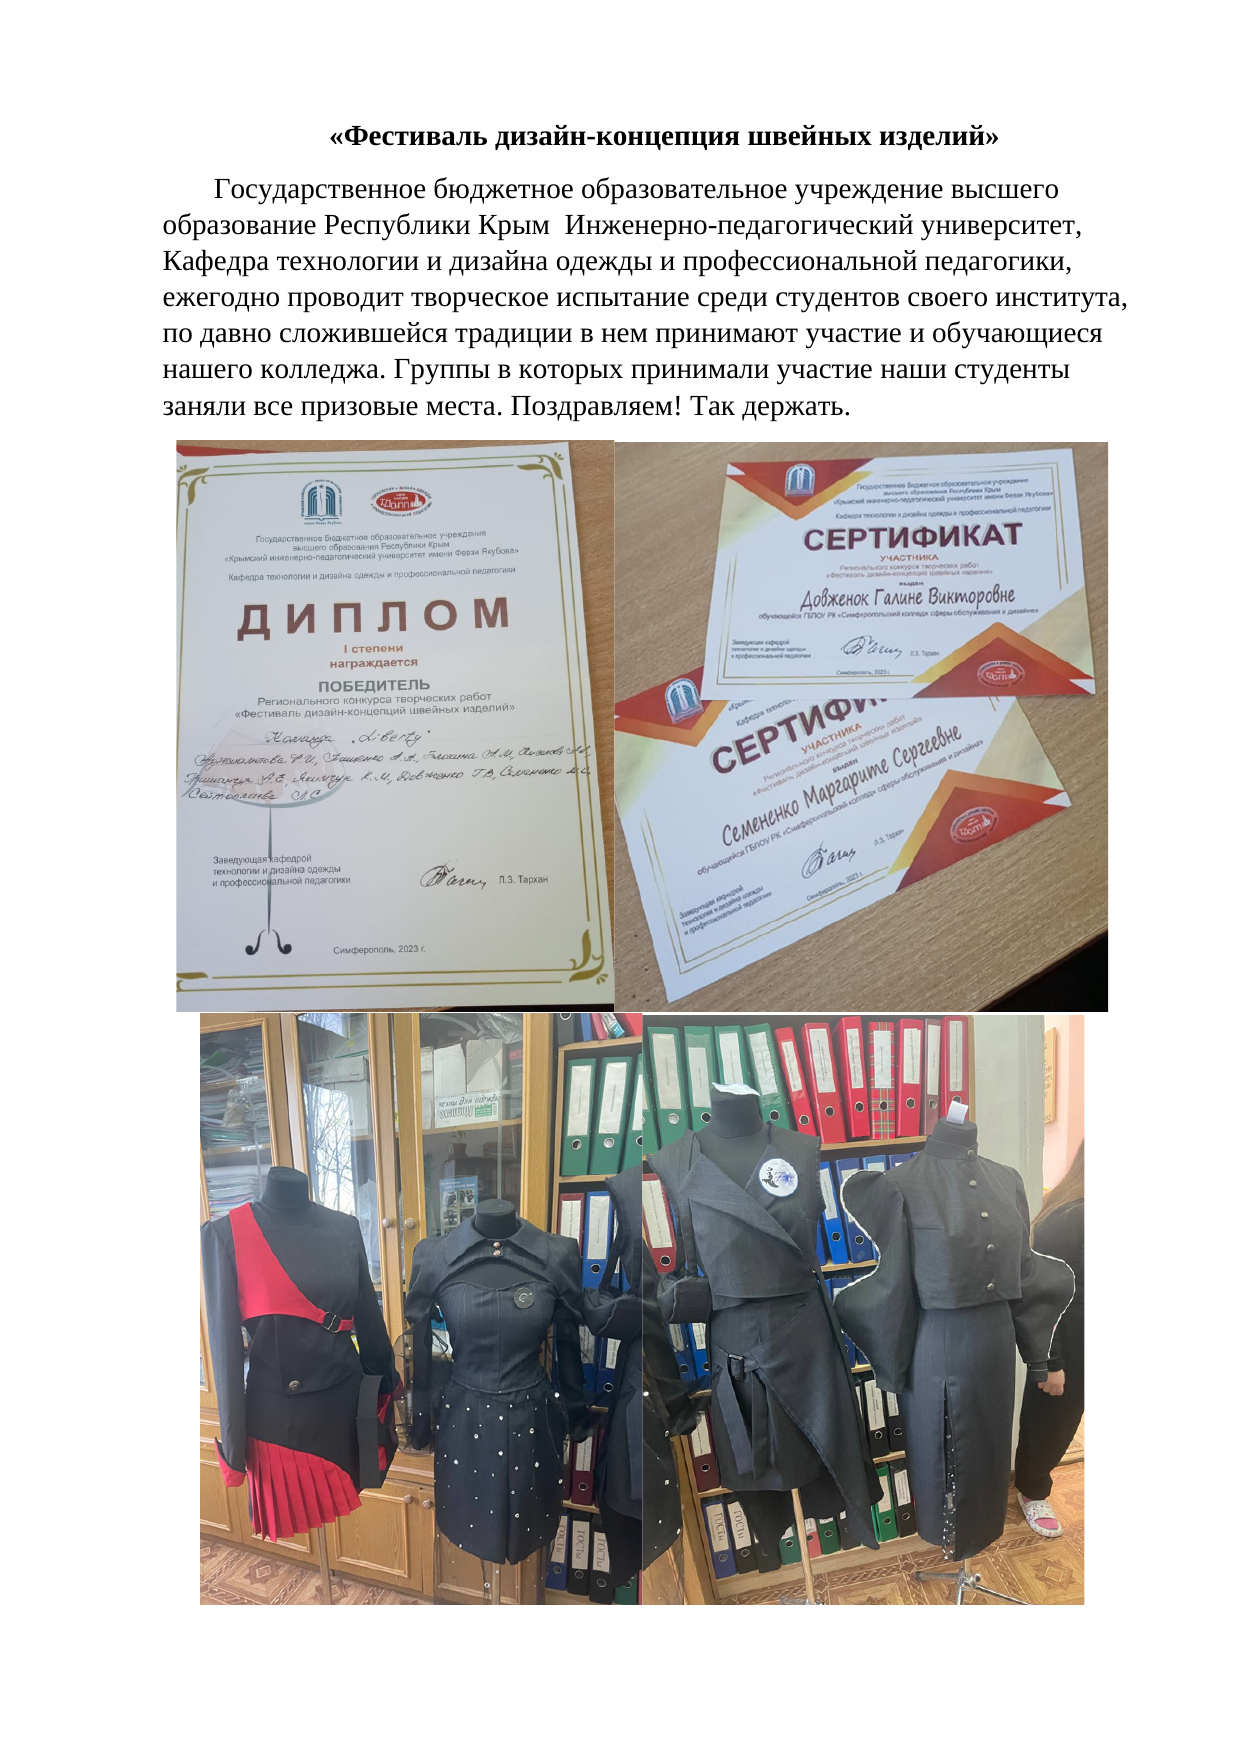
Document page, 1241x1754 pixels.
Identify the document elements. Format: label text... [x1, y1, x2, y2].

text «Фестиваль дизайн-концепция швейных изделий» [177, 118, 1152, 152]
text Государственное бюджетное образовательное учреждение высшего образование Республики Крым Инженерно-педагогический университет, Кафедра технологии и дизайна одежды и профессиональной педагогики, ежегодно проводит творческое испытание среди студентов своего института, по давно сложившейся традиции в нем принимают участие и обучающиеся нашего колледжа. Группы в которых принимали участие наши студенты заняли все призовые места. Поздравляем! Так держать. [162, 171, 1152, 421]
picture [176, 440, 1109, 1012]
picture [200, 1013, 1085, 1605]
